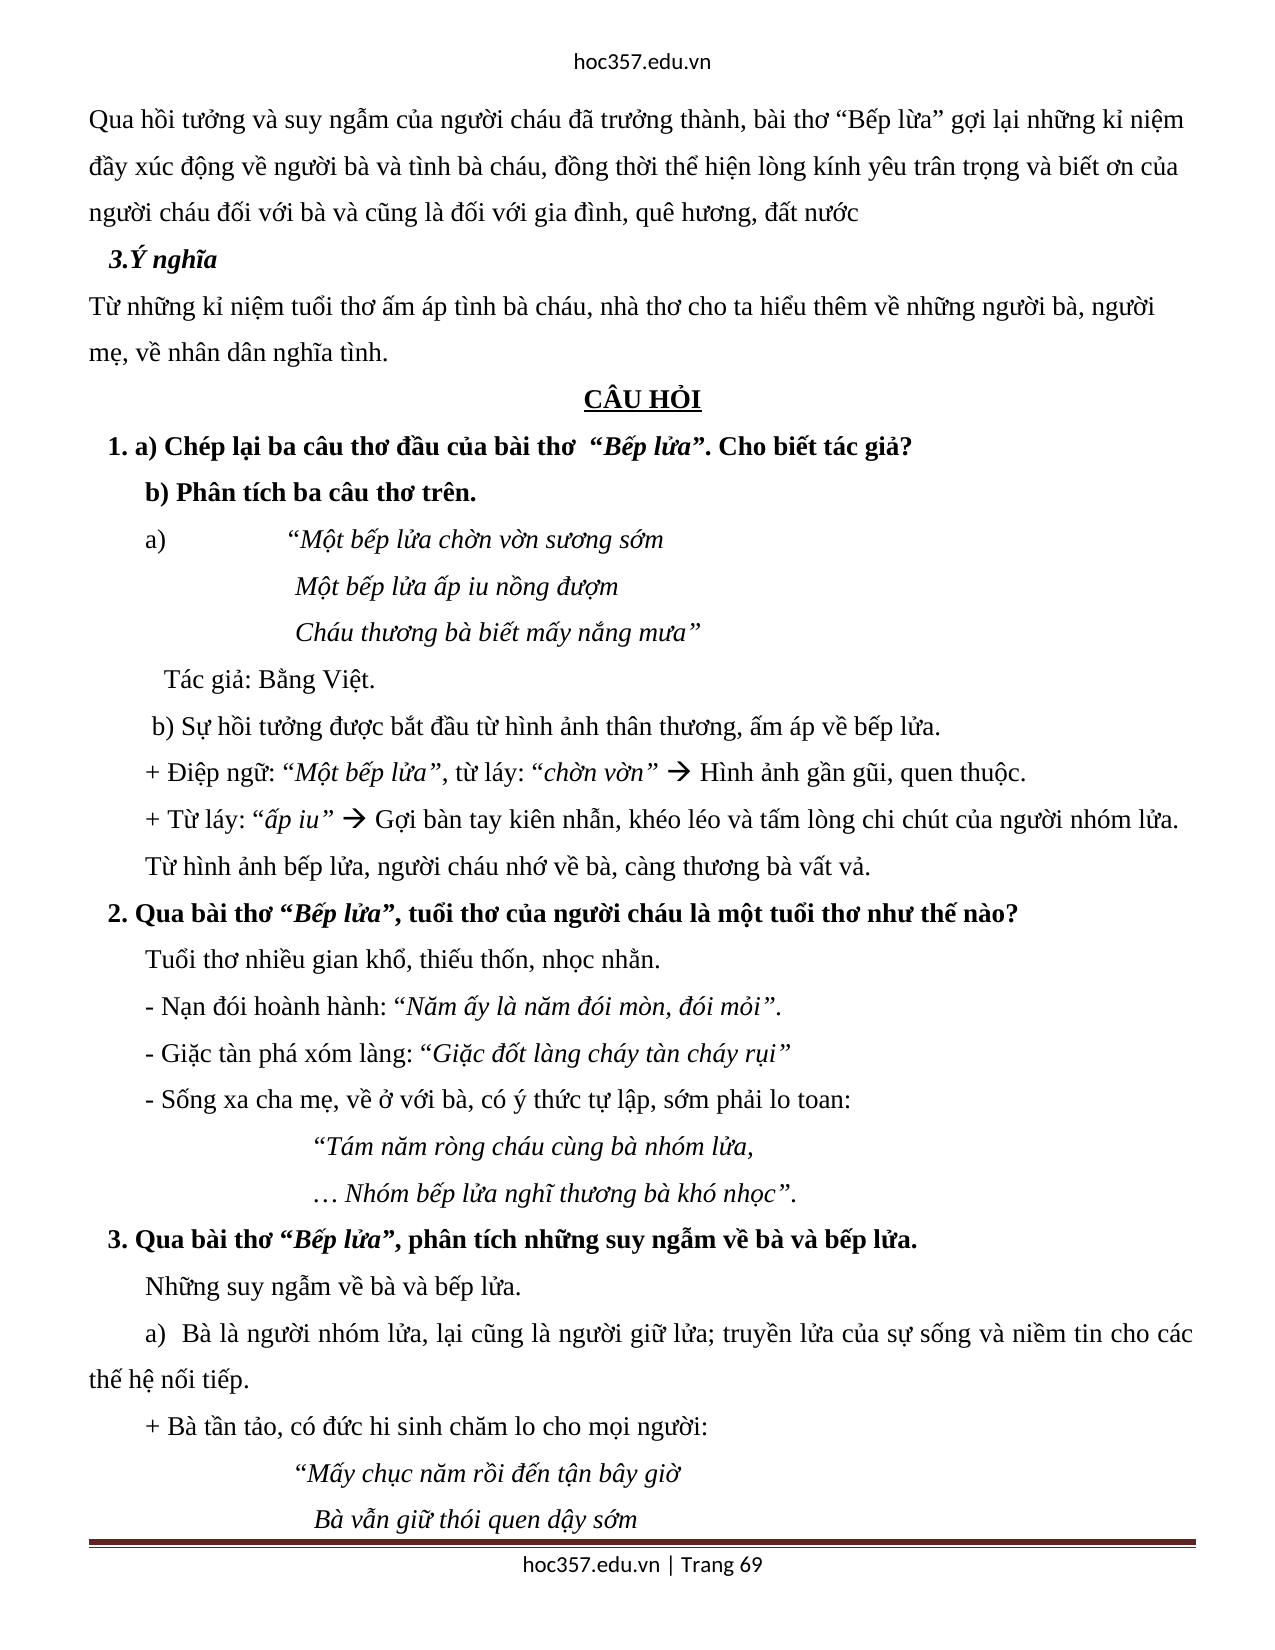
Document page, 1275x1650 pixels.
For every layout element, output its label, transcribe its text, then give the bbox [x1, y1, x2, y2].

text Qua hồi tưởng và suy ngẫm của người cháu đã trưởng thành, bài thơ “Bếp lừa” gợi lại những kỉ niệm đầy xúc động về người bà và tình bà cháu, đồng thời thể hiện lòng kính yêu trân trọng và biết ơn của người cháu đối với bà và cũng là đối với gia đình, quê hương, đất nước [89, 103, 1196, 228]
text a) “Một bếp lửa chờn vờn sương sớm [89, 523, 1196, 554]
text Tác giả: Bằng Việt. [89, 663, 1196, 694]
text 3. Qua bài thơ “Bếp lửa”, phân tích những suy ngẫm về bà và bếp lửa. [89, 1223, 1196, 1255]
text “Tám năm ròng cháu cùng bà nhóm lửa, [89, 1130, 1196, 1161]
text a) Bà là người nhóm lửa, lại cũng là người giữ lửa; truyền lửa của sự sống và niềm tin cho các thế hệ nối tiếp. [89, 1317, 1196, 1395]
text Tuổi thơ nhiều gian khổ, thiếu thốn, nhọc nhằn. [89, 943, 1196, 975]
text + Bà tần tảo, có đức hi sinh chăm lo cho mọi người: [89, 1410, 1196, 1441]
text Một bếp lửa ấp iu nồng đượm [89, 570, 1196, 601]
text CÂU HỎI [89, 383, 1196, 414]
text “Mấy chục năm rồi đến tận bây giờ [89, 1457, 1196, 1488]
text Cháu thương bà biết mấy nắng mưa” [89, 616, 1196, 648]
text Những suy ngẫm về bà và bếp lửa. [89, 1270, 1196, 1301]
text 3.Ý nghĩa [89, 243, 1196, 274]
text Bà vẫn giữ thói quen dậy sớm [89, 1503, 1196, 1535]
text - Sống xa cha mẹ, về ở với bà, có ý thức tự lập, sớm phải lo toan: [89, 1083, 1196, 1115]
text + Từ láy: “ấp iu” Gợi bàn tay kiên nhẫn, khéo léo và tấm lòng chi chút của người nhóm lửa. [89, 803, 1196, 834]
text b) Sự hồi tưởng được bắt đầu từ hình ảnh thân thương, ấm áp về bếp lửa. [89, 710, 1196, 741]
text b) Phân tích ba câu thơ trên. [89, 476, 1196, 508]
text Từ hình ảnh bếp lửa, người cháu nhớ về bà, càng thương bà vất vả. [89, 850, 1196, 881]
text Từ những kỉ niệm tuổi thơ ấm áp tình bà cháu, nhà thơ cho ta hiểu thêm về những người bà, người mẹ, về nhân dân nghĩa tình. [89, 290, 1196, 368]
text … Nhóm bếp lửa nghĩ thương bà khó nhọc”. [89, 1177, 1196, 1208]
text - Giặc tàn phá xóm làng: “Giặc đốt làng cháy tàn cháy rụi” [89, 1037, 1196, 1068]
text + Điệp ngữ: “Một bếp lửa”, từ láy: “chờn vờn” Hình ảnh gần gũi, quen thuộc. [89, 756, 1196, 788]
text 2. Qua bài thơ “Bếp lửa”, tuổi thơ của người cháu là một tuổi thơ như thế nào? [89, 897, 1196, 928]
text 1. a) Chép lại ba câu thơ đầu của bài thơ “Bếp lửa”. Cho biết tác giả? [89, 430, 1196, 461]
text - Nạn đói hoành hành: “Năm ấy là năm đói mòn, đói mỏi”. [89, 990, 1196, 1021]
